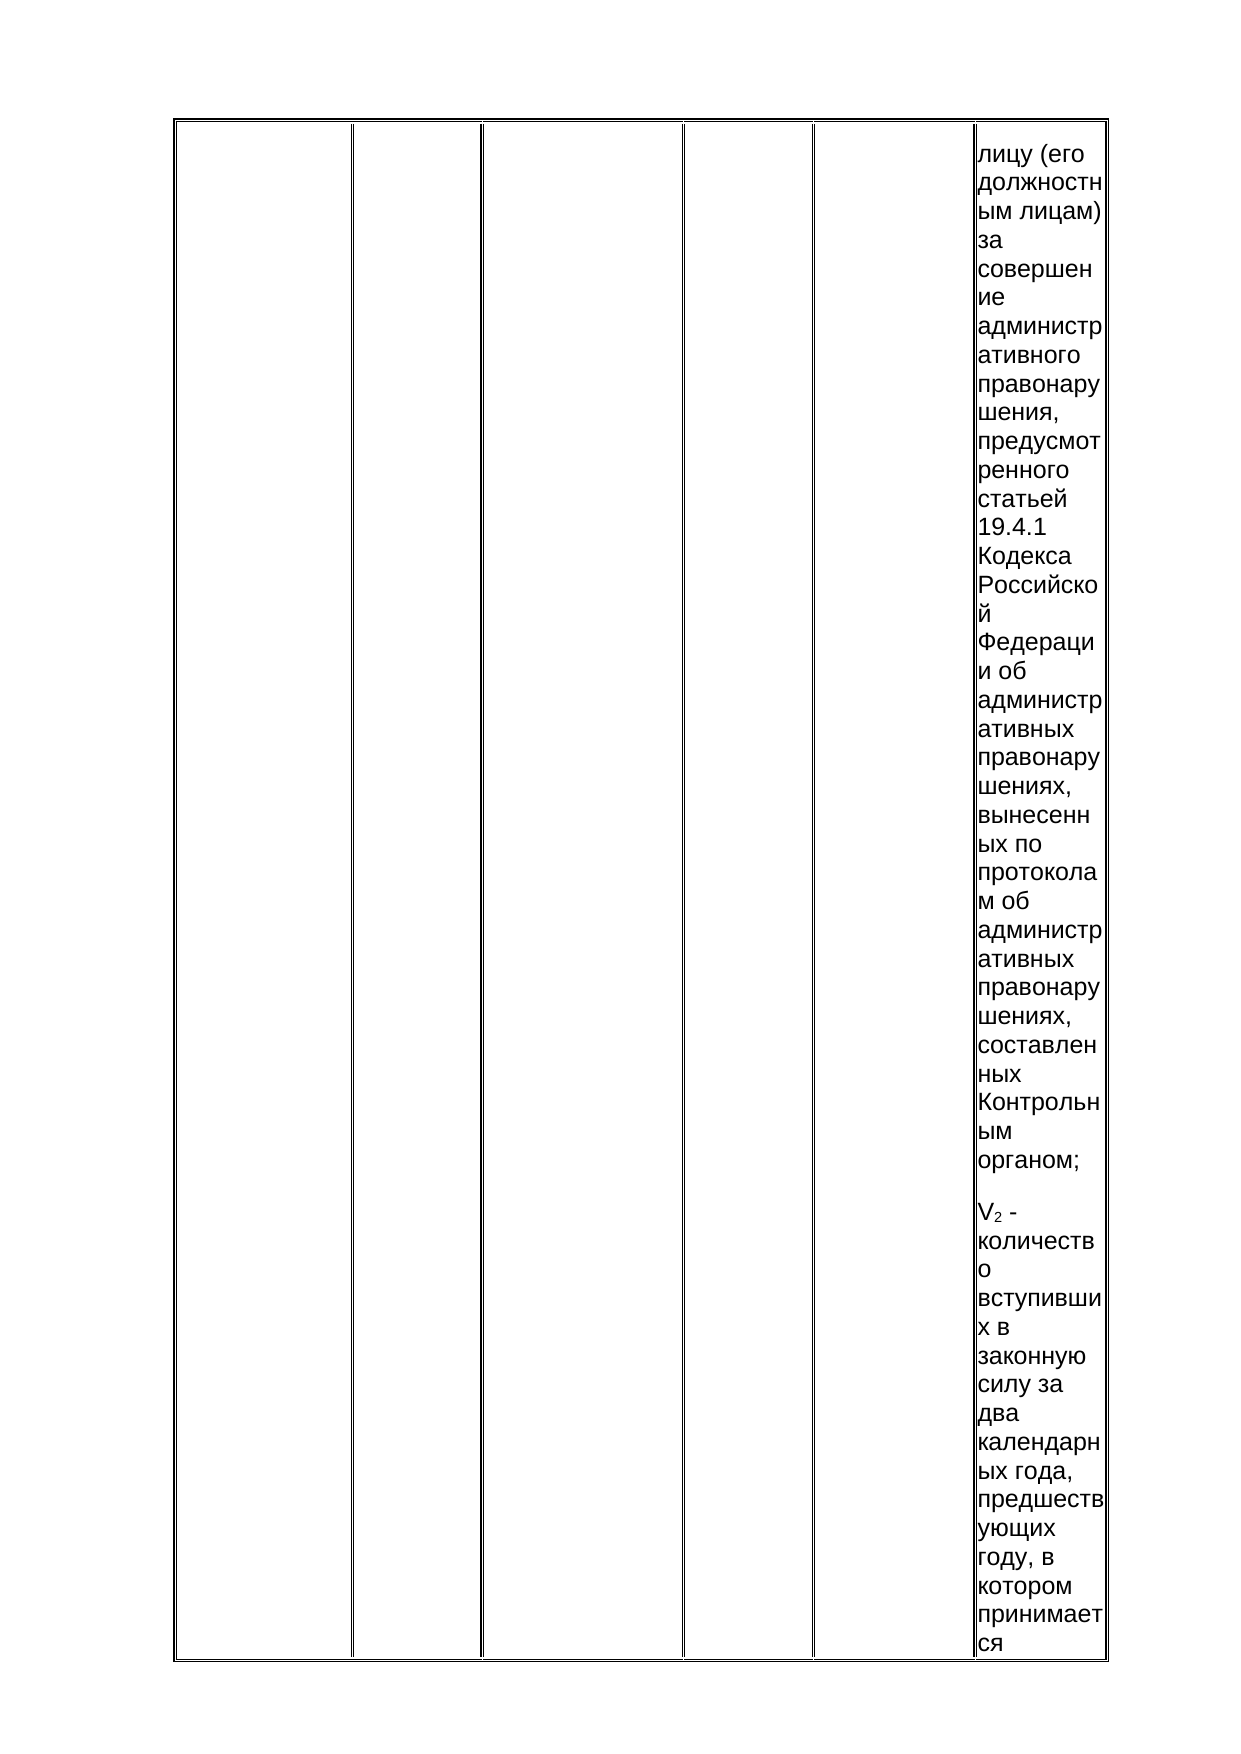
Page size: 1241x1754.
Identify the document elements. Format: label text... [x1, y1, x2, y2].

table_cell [813, 122, 975, 1658]
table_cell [177, 122, 352, 1658]
table_cell Значительный [353, 122, 482, 1658]
table_cell Значительный риск [683, 120, 813, 1658]
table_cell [482, 122, 683, 1658]
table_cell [975, 122, 1105, 1658]
